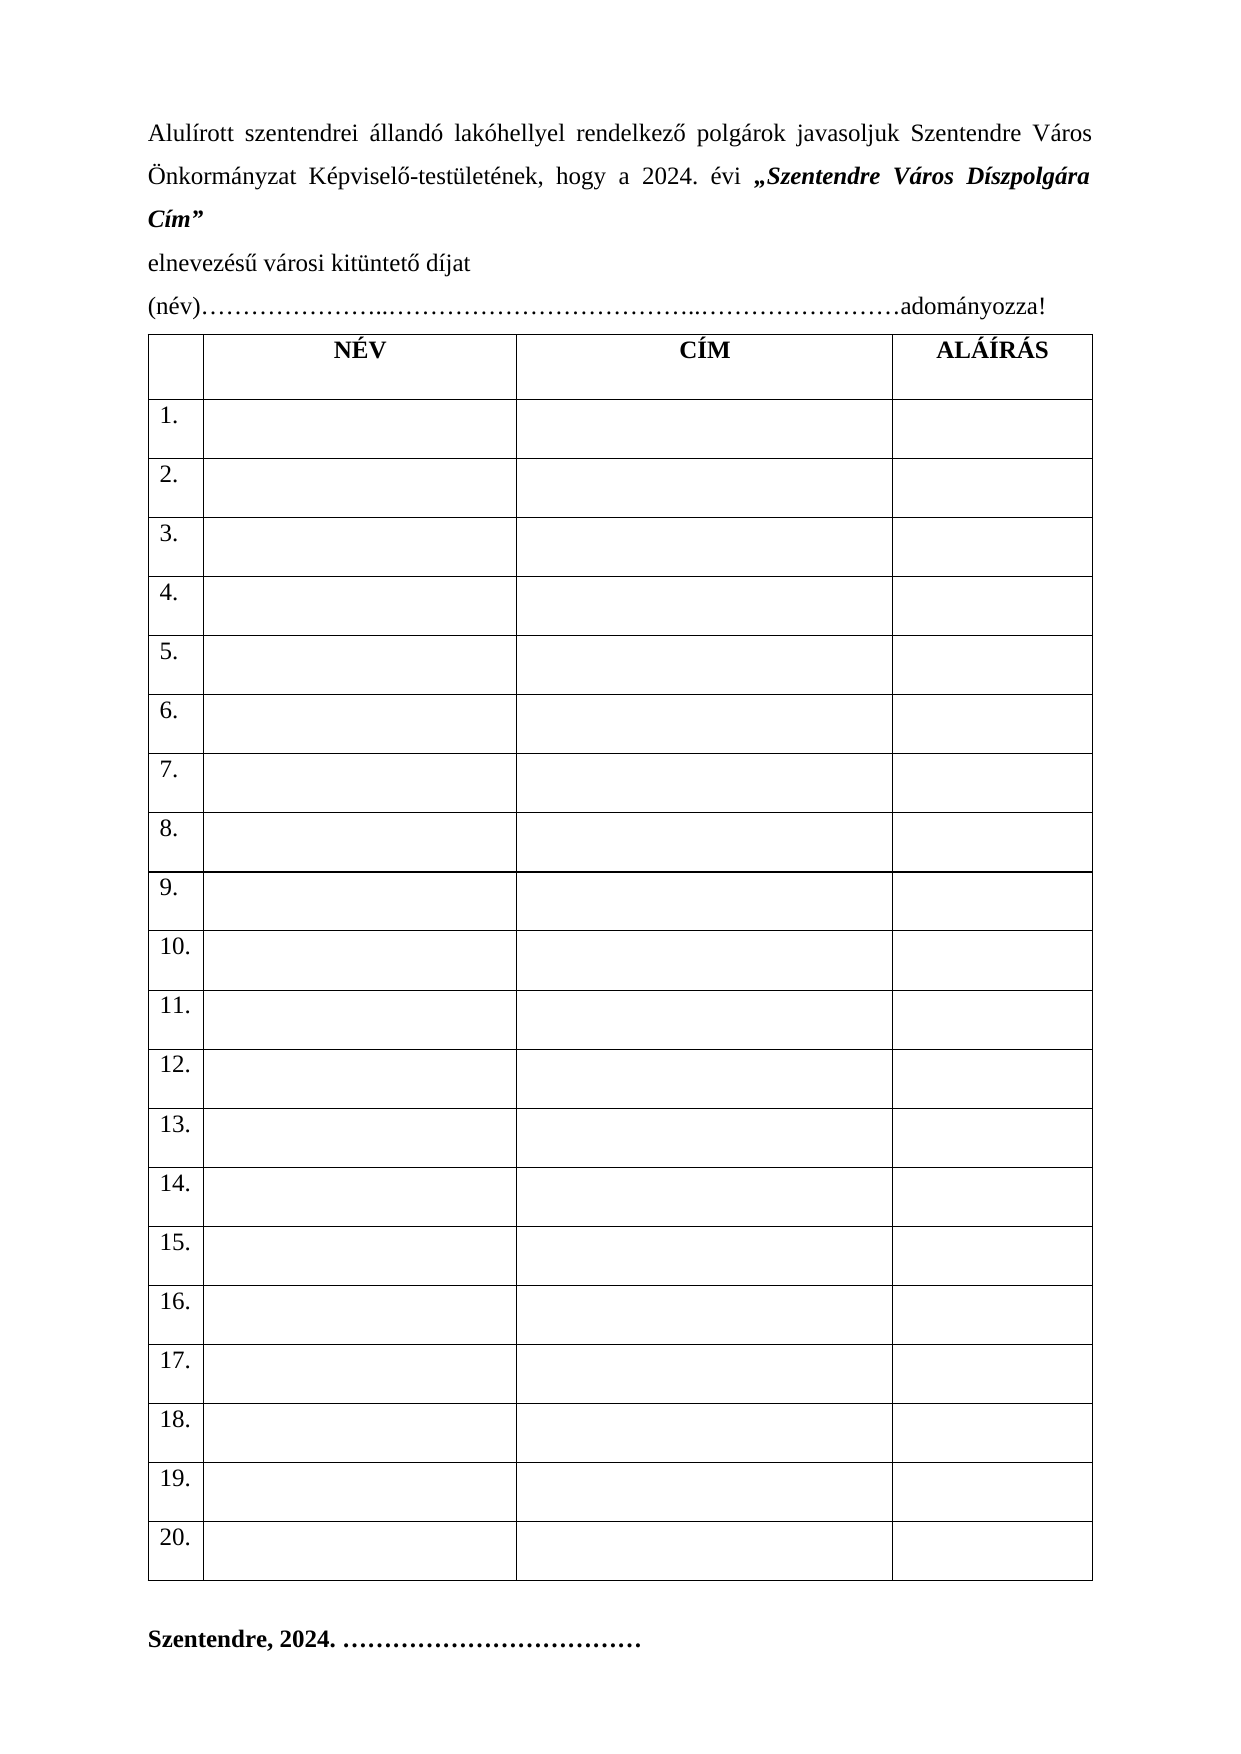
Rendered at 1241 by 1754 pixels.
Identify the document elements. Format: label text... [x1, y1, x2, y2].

table_cell [204, 577, 516, 635]
table_cell [517, 1286, 892, 1344]
table_cell 9. [149, 873, 203, 930]
table_cell [893, 1522, 1092, 1580]
table_cell 11. [149, 991, 203, 1048]
table_cell 19. [149, 1463, 203, 1521]
table_cell [204, 400, 516, 458]
table_cell [517, 400, 892, 458]
table_cell [204, 1463, 516, 1521]
table_cell [204, 1227, 516, 1285]
table_cell [893, 1050, 1092, 1108]
text elnevezésű városi kitüntető díjat [148, 248, 1093, 276]
table_cell [517, 459, 892, 517]
table_header NÉV [204, 335, 516, 399]
table_cell [893, 636, 1092, 694]
table_cell [893, 1463, 1092, 1521]
table_cell [517, 518, 892, 576]
table_cell [893, 459, 1092, 517]
table_cell 18. [149, 1404, 203, 1462]
table_cell [893, 813, 1092, 871]
table_header ALÁÍRÁS [893, 335, 1092, 399]
table_cell 5. [149, 636, 203, 694]
table_cell [517, 1050, 892, 1108]
table_cell [893, 1109, 1092, 1167]
table_cell [893, 991, 1092, 1048]
table_cell [204, 1168, 516, 1226]
table_cell [517, 1463, 892, 1521]
table_cell [893, 1345, 1092, 1403]
table_cell [517, 931, 892, 989]
table_cell [893, 400, 1092, 458]
text (név)…………………..………………………………..……………………adományozza! [148, 291, 1093, 319]
table_cell 14. [149, 1168, 203, 1226]
table_cell [204, 1345, 516, 1403]
table_cell [204, 1050, 516, 1108]
table_cell [204, 931, 516, 989]
table_cell 13. [149, 1109, 203, 1167]
table_cell [517, 991, 892, 1048]
table_cell [204, 1109, 516, 1167]
table_cell [204, 1404, 516, 1462]
table_cell [517, 873, 892, 930]
table_header CÍM [517, 335, 892, 399]
table_cell 8. [149, 813, 203, 871]
table_cell [204, 754, 516, 812]
table_cell [517, 577, 892, 635]
table_cell [204, 695, 516, 753]
table_cell [893, 1227, 1092, 1285]
table_cell 16. [149, 1286, 203, 1344]
table_cell [893, 1286, 1092, 1344]
table_cell 15. [149, 1227, 203, 1285]
table_cell 17. [149, 1345, 203, 1403]
table_cell [893, 518, 1092, 576]
table_cell [204, 873, 516, 930]
table_cell [517, 636, 892, 694]
table_cell 1. [149, 400, 203, 458]
table_cell 12. [149, 1050, 203, 1108]
text Szentendre, 2024. ……………………………… [148, 1624, 1093, 1653]
table_cell [204, 991, 516, 1048]
table_cell [893, 1404, 1092, 1462]
table_cell 4. [149, 577, 203, 635]
table_cell [517, 1109, 892, 1167]
table_cell [893, 1168, 1092, 1226]
table_header [149, 335, 203, 399]
table_cell 3. [149, 518, 203, 576]
table_cell 20. [149, 1522, 203, 1580]
table_cell [204, 459, 516, 517]
table_cell [517, 1404, 892, 1462]
table_cell 10. [149, 931, 203, 989]
table_cell [517, 1227, 892, 1285]
table_cell [204, 813, 516, 871]
table_cell [893, 754, 1092, 812]
table_cell [893, 577, 1092, 635]
table_cell 2. [149, 459, 203, 517]
table_cell [204, 1286, 516, 1344]
table_cell [517, 1168, 892, 1226]
table_cell [517, 754, 892, 812]
table_cell [893, 873, 1092, 930]
table_cell [893, 931, 1092, 989]
table_cell [204, 1522, 516, 1580]
text Alulírott szentendrei állandó lakóhellyel rendelkező polgárok javasoljuk Szentendre Város Önkormányzat Képviselő-testületének, hogy a 2024. évi „Szentendre Város Díszpolgára Cím” [148, 118, 1093, 233]
table_cell [517, 813, 892, 871]
table_cell [517, 1522, 892, 1580]
table_cell [517, 1345, 892, 1403]
table_cell [204, 518, 516, 576]
table_cell 7. [149, 754, 203, 812]
table_cell [893, 695, 1092, 753]
table_cell [204, 636, 516, 694]
table_cell 6. [149, 695, 203, 753]
table_cell [517, 695, 892, 753]
